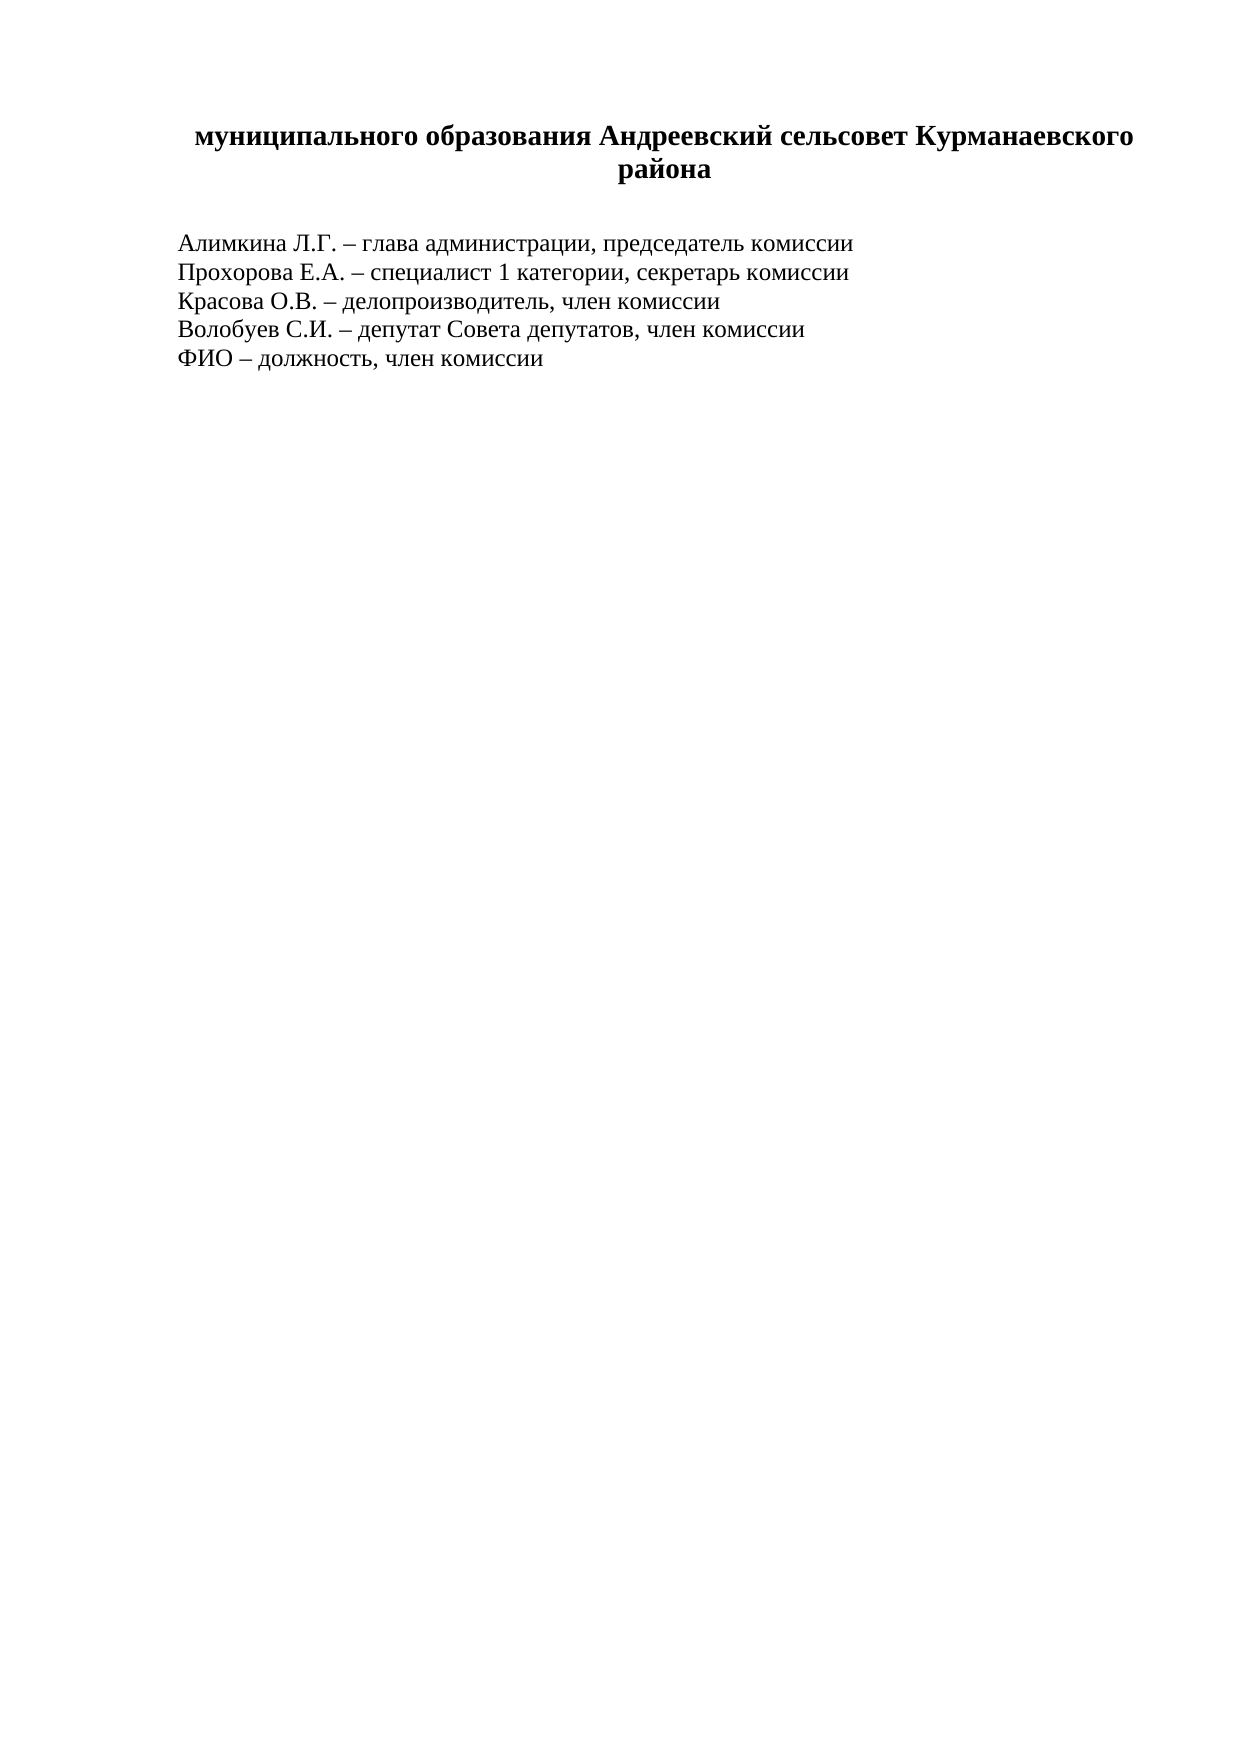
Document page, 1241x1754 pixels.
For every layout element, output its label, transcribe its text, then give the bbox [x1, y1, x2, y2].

text Алимкина Л.Г. – глава администрации, председатель комиссии [177, 228, 1152, 257]
text Волобуев С.И. – депутат Совета депутатов, член комиссии [177, 314, 1152, 343]
text Прохорова Е.А. – специалист 1 категории, секретарь комиссии [177, 257, 1152, 286]
text Красова О.В. – делопроизводитель, член комиссии [177, 286, 1152, 314]
text ФИО – должность, член комиссии [177, 343, 1152, 372]
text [177, 118, 1152, 185]
